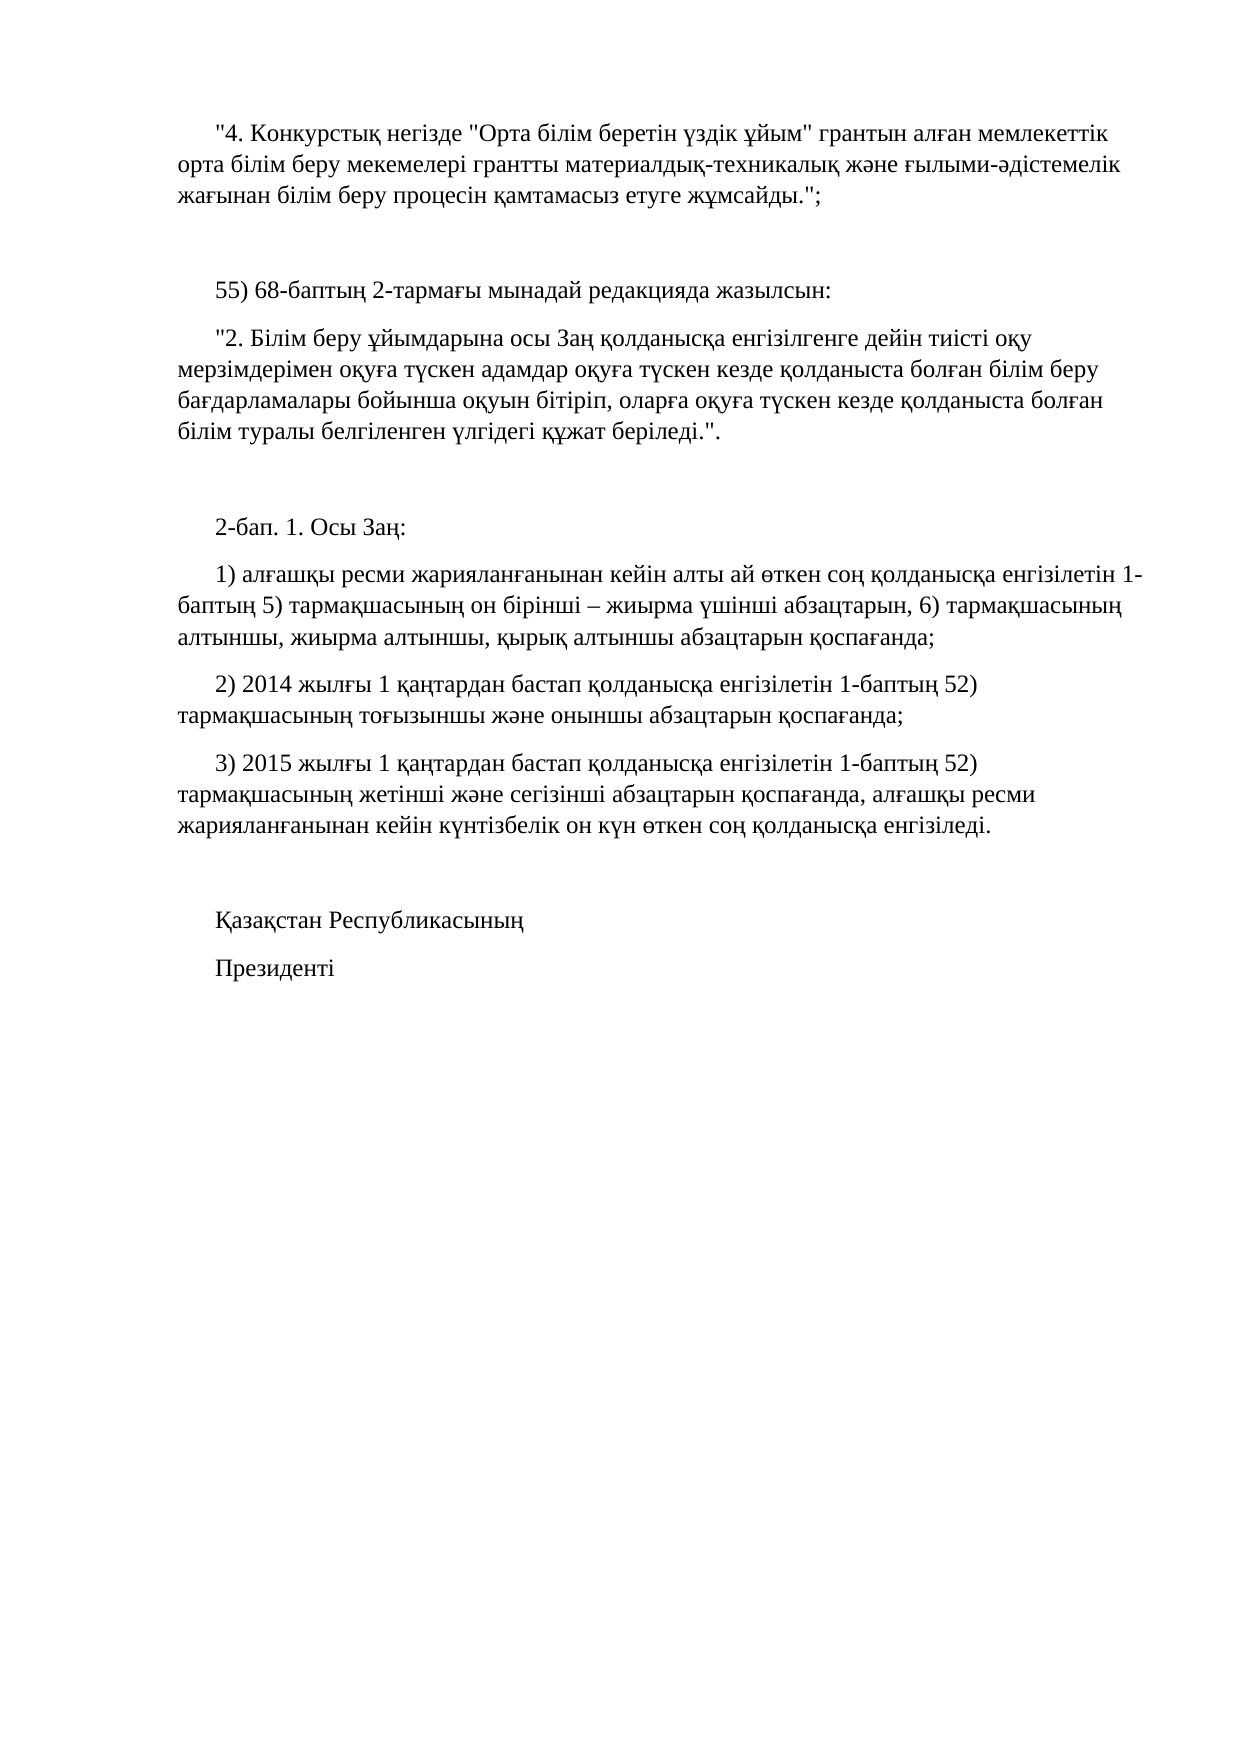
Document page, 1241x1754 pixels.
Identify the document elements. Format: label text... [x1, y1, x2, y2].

text Қазақстан Республикасының [177, 906, 1152, 934]
text 55) 68-баптың 2-тармағы мынадай редакцияда жазылсын: [177, 276, 1152, 304]
text "4. Конкурстық негізде "Орта білім беретін үздік ұйым" грантын алған мемлекеттік орта білім беру мекемелері грантты материалдық-техникалық және ғылыми-әдістемелік жағынан білім беру процесін қамтамасыз етуге жұмсайды."; [177, 118, 1152, 209]
text 2-бап. 1. Осы Заң: [177, 512, 1152, 541]
text 3) 2015 жылғы 1 қаңтардан бастап қолданысқа енгізілетін 1-баптың 52) тармақшасының жетінші және сегізінші абзацтарын қоспағанда, алғашқы ресми жарияланғанынан кейін күнтiзбелiк он күн өткен соң қолданысқа енгiзiледi. [177, 748, 1152, 839]
text 1) алғашқы ресми жарияланғанынан кейін алты ай өткен соң қолданысқа енгiзiлетiн 1-баптың 5) тармақшасының он бірінші – жиырма үшінші абзацтарын, 6) тармақшасының алтыншы, жиырма алтыншы, қырық алтыншы абзацтарын қоспағанда; [177, 559, 1152, 650]
text 2) 2014 жылғы 1 қаңтардан бастап қолданысқа енгізілетін 1-баптың 52) тармақшасының тоғызыншы және оныншы абзацтарын қоспағанда; [177, 669, 1152, 729]
text Президенті [177, 953, 1152, 982]
text "2. Бiлiм беру ұйымдарына осы Заң қолданысқа енгiзiлгенге дейiн тиісті оқу мерзімдерімен оқуға түскен адамдар оқуға түскен кезде қолданыста болған бiлiм беру бағдарламалары бойынша оқуын бiтiрiп, оларға оқуға түскен кезде қолданыста болған бiлiм туралы белгiленген үлгiдегi құжат берiледi.". [177, 323, 1152, 445]
